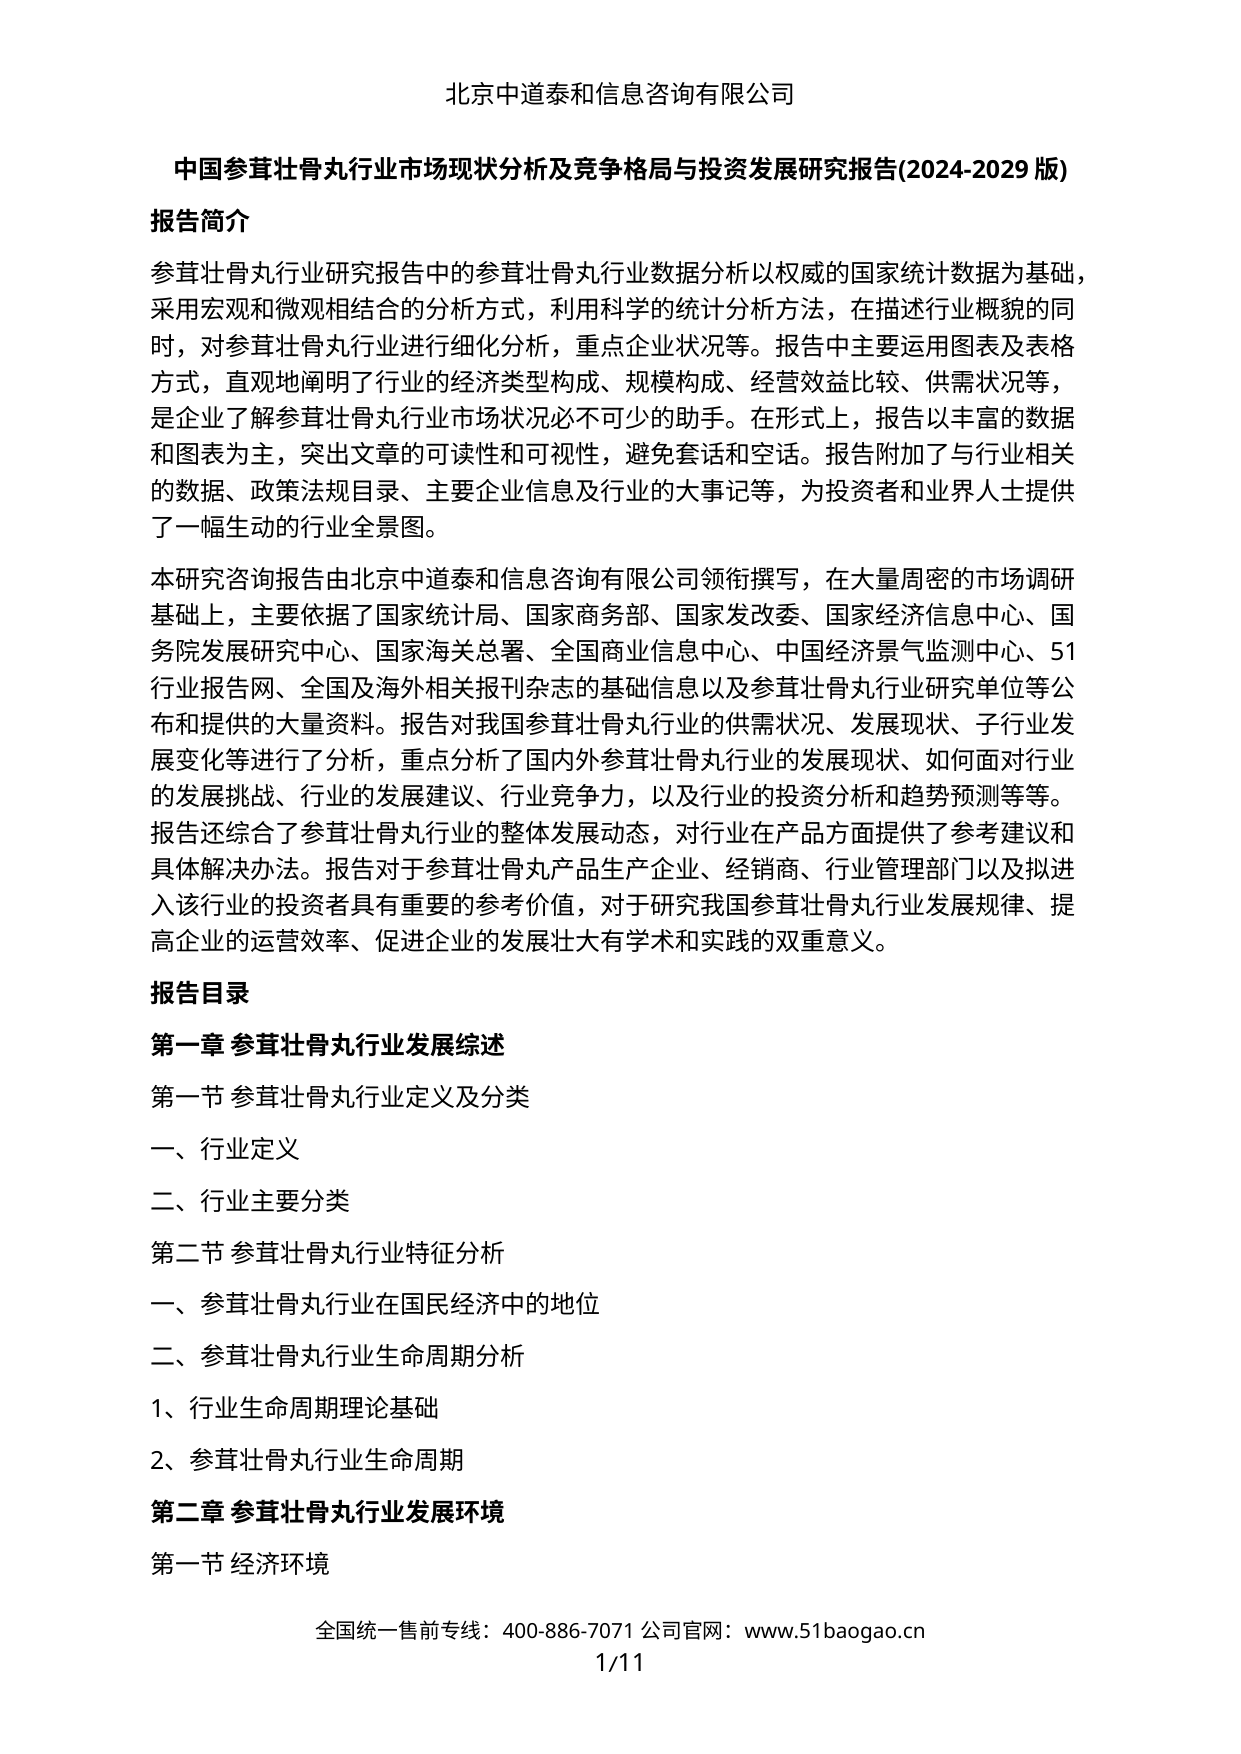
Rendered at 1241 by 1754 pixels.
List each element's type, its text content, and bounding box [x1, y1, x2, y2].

text 第二章 参茸壮骨丸行业发展环境 [150, 1492, 1090, 1529]
text 报告目录 [150, 974, 1090, 1010]
text 第一章 参茸壮骨丸行业发展综述 [150, 1026, 1090, 1062]
text 二、行业主要分类 [150, 1181, 1090, 1217]
text 二、参茸壮骨丸行业生命周期分析 [150, 1337, 1090, 1373]
text 2、参茸壮骨丸行业生命周期 [150, 1441, 1090, 1477]
text 报告简介 [150, 202, 1090, 238]
text 第一节 经济环境 [150, 1544, 1090, 1581]
text 第一节 参茸壮骨丸行业定义及分类 [150, 1077, 1090, 1114]
text 1、行业生命周期理论基础 [150, 1389, 1090, 1425]
text 参茸壮骨丸行业研究报告中的参茸壮骨丸行业数据分析以权威的国家统计数据为基础，采用宏观和微观相结合的分析方式，利用科学的统计分析方法，在描述行业概貌的同时，对参茸壮骨丸行业进行细化分析，重点企业状况等。报告中主要运用图表及表格方式，直观地阐明了行业的经济类型构成、规模构成、经营效益比较、供需状况等，是企业了解参茸壮骨丸行业市场状况必不可少的助手。在形式上，报告以丰富的数据和图表为主，突出文章的可读性和可视性，避免套话和空话。报告附加了与行业相关的数据、政策法规目录、主要企业信息及行业的大事记等，为投资者和业界人士提供了一幅生动的行业全景图。 [150, 254, 1090, 544]
text 第二节 参茸壮骨丸行业特征分析 [150, 1233, 1090, 1269]
text 中国参茸壮骨丸行业市场现状分析及竞争格局与投资发展研究报告(2024-2029版) [150, 150, 1090, 186]
text 一、行业定义 [150, 1129, 1090, 1166]
text 一、参茸壮骨丸行业在国民经济中的地位 [150, 1285, 1090, 1321]
text 本研究咨询报告由北京中道泰和信息咨询有限公司领衔撰写，在大量周密的市场调研基础上，主要依据了国家统计局、国家商务部、国家发改委、国家经济信息中心、国务院发展研究中心、国家海关总署、全国商业信息中心、中国经济景气监测中心、51行业报告网、全国及海外相关报刊杂志的基础信息以及参茸壮骨丸行业研究单位等公布和提供的大量资料。报告对我国参茸壮骨丸行业的供需状况、发展现状、子行业发展变化等进行了分析，重点分析了国内外参茸壮骨丸行业的发展现状、如何面对行业的发展挑战、行业的发展建议、行业竞争力，以及行业的投资分析和趋势预测等等。报告还综合了参茸壮骨丸行业的整体发展动态，对行业在产品方面提供了参考建议和具体解决办法。报告对于参茸壮骨丸产品生产企业、经销商、行业管理部门以及拟进入该行业的投资者具有重要的参考价值，对于研究我国参茸壮骨丸行业发展规律、提高企业的运营效率、促进企业的发展壮大有学术和实践的双重意义。 [150, 559, 1090, 958]
